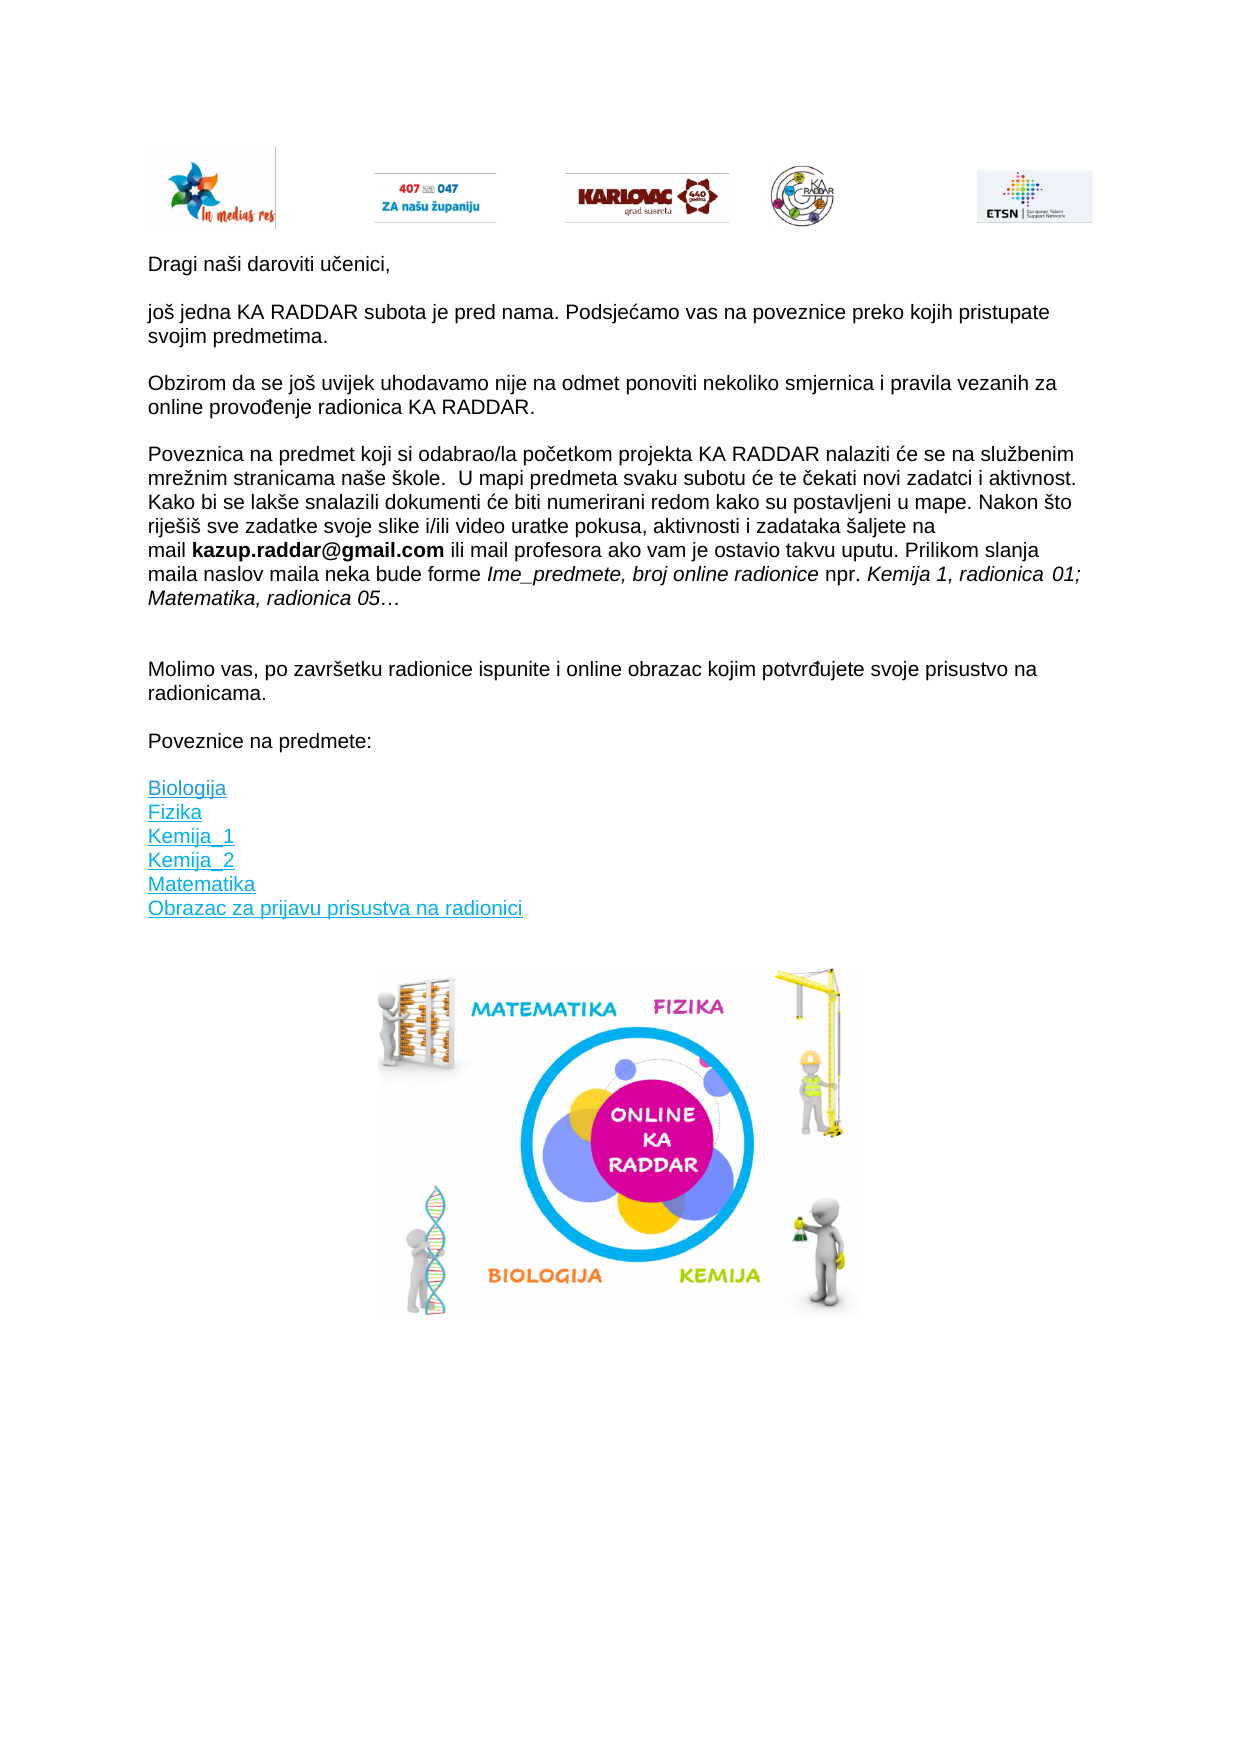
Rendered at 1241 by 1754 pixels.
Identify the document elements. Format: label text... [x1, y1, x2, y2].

text Kemija_2 [148, 848, 1093, 872]
text Molimo vas, po završetku radionice ispunite i online obrazac kojim potvrđujete svoje prisustvo na radionicama. [267, 657, 1093, 705]
text Dragi naši daroviti učenici, [148, 252, 1093, 276]
picture [147, 147, 1093, 229]
text Poveznice na predmete: [148, 729, 1093, 753]
picture [378, 967, 862, 1319]
text Matematika [148, 872, 1093, 896]
text Obrazac za prijavu prisustva na radionici [148, 896, 1093, 920]
text Obzirom da se još uvijek uhodavamo nije na odmet ponoviti nekoliko smjernica i pravila vezanih za online provođenje radionica KA RADDAR. [148, 371, 1093, 419]
text Fizika [148, 800, 1093, 824]
text Kemija_1 [148, 824, 1093, 848]
text Poveznica na predmet koji si odabrao/la početkom projekta KA RADDAR nalaziti će se na službenim mrežnim stranicama naše škole. U mapi predmeta svaku subotu će te čekati novi zadatci i aktivnost. Kako bi se lakše snalazili dokumenti će biti numerirani redom kako su postavljeni u mape. Nakon što riješiš sve zadatke svoje slike i/ili video uratke pokusa, aktivnosti i zadataka šaljete na mail kazup.raddar@gmail.com ili mail profesora ako vam je ostavio takvu uputu. Prilikom slanja maila naslov maila neka bude forme Ime_predmete, broj online radionice npr. Kemija 1, radionica 01; Matematika, radionica 05… [148, 442, 1093, 610]
text još jedna KA RADDAR subota je pred nama. Podsjećamo vas na poveznice preko kojih pristupate svojim predmetima. [148, 299, 1093, 347]
text Biologija [148, 776, 1093, 800]
